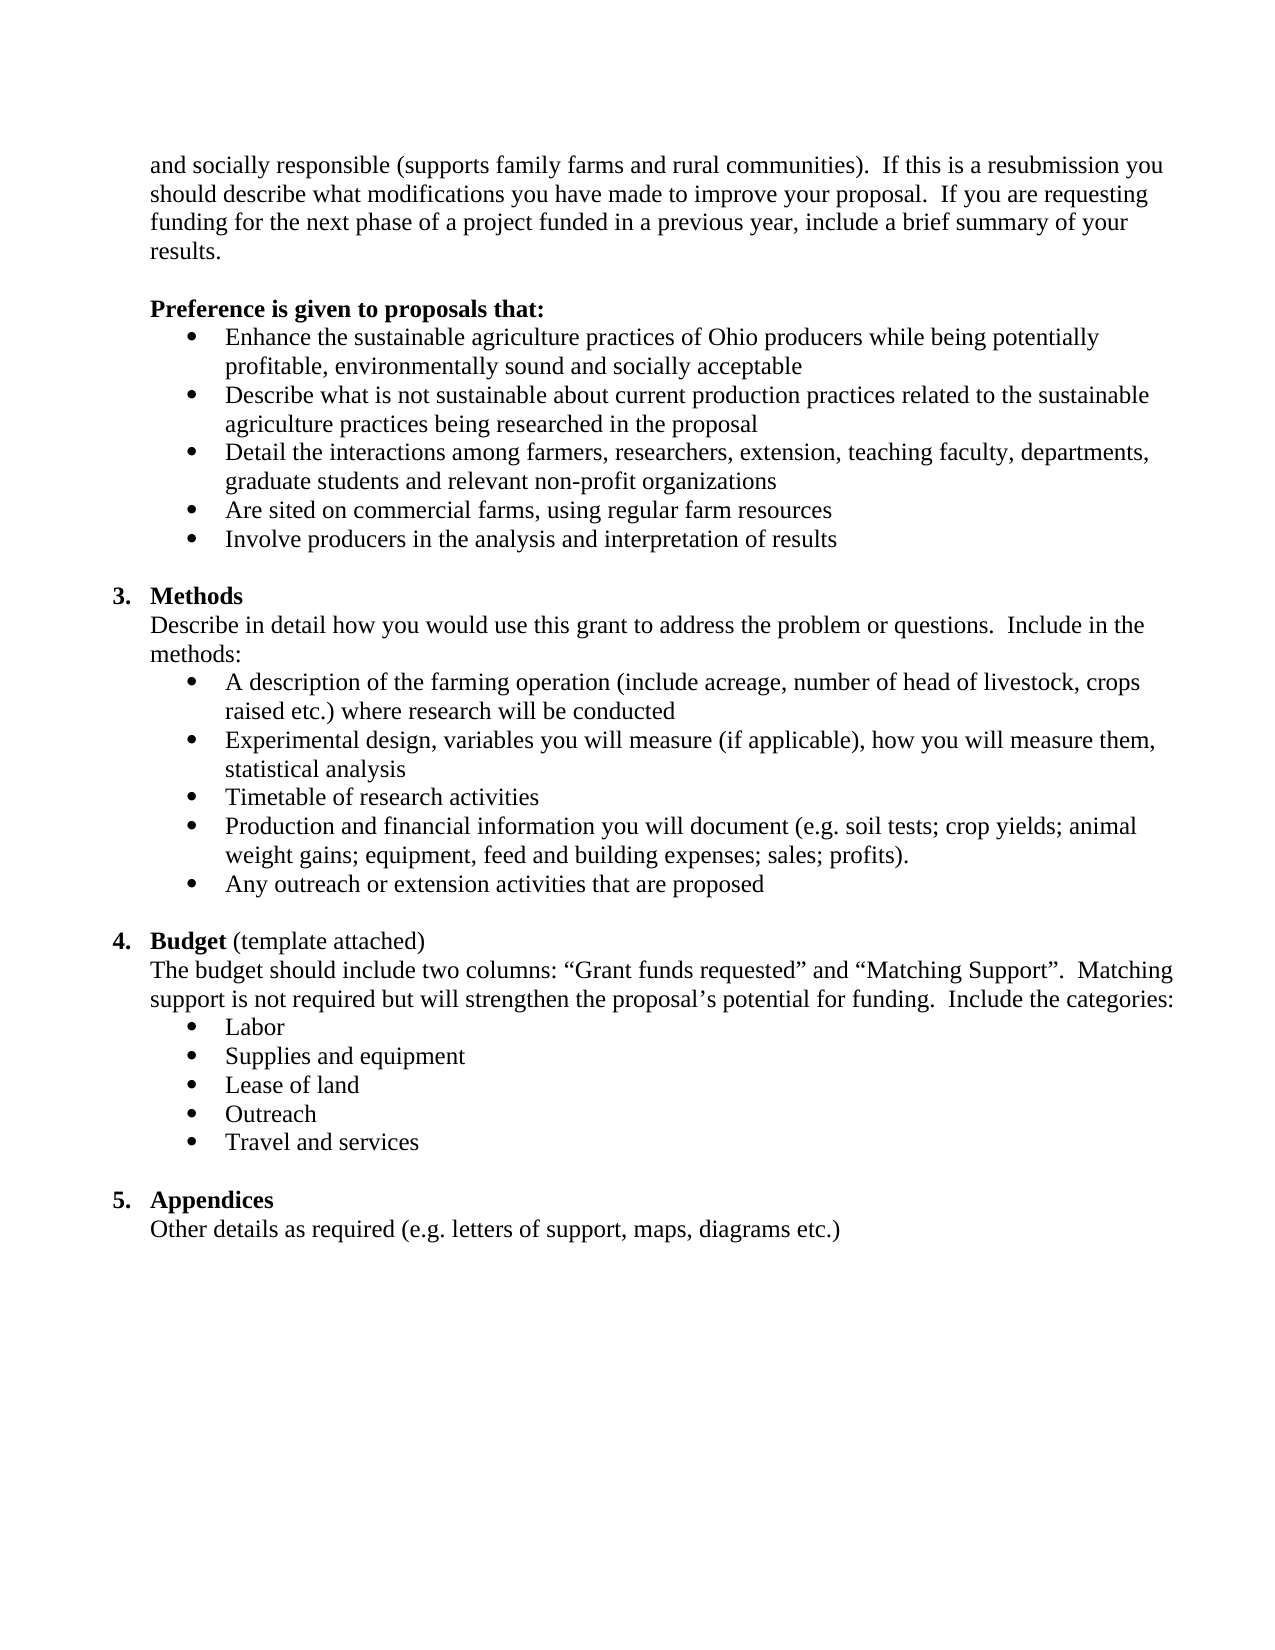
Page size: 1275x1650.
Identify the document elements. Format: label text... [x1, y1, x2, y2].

list Appendices [112, 1185, 1200, 1214]
list Methods [112, 581, 1200, 610]
list Budget (template attached) [112, 926, 1200, 955]
list Production and financial information you will document (e.g. soil tests; crop yields; animal weight gains; equipment, feed and building expenses; sales; profits). [187, 811, 1200, 869]
list Outreach [187, 1099, 1200, 1127]
list Supplies and equipment [187, 1041, 1200, 1070]
list A description of the farming operation (include acreage, number of head of livestock, crops raised etc.) where research will be conducted [187, 667, 1200, 725]
list Labor [187, 1012, 1200, 1041]
text Preference is given to proposals that: [150, 294, 1200, 322]
list Experimental design, variables you will measure (if applicable), how you will measure them, statistical analysis [187, 725, 1200, 782]
list Any outreach or extension activities that are proposed [187, 869, 1200, 897]
list Travel and services [187, 1127, 1200, 1156]
text Other details as required (e.g. letters of support, maps, diagrams etc.) [150, 1214, 1200, 1242]
list Describe what is not sustainable about current production practices related to the sustainable agriculture practices being researched in the proposal [187, 380, 1200, 437]
list Detail the interactions among farmers, researchers, extension, teaching faculty, departments, graduate students and relevant non-profit organizations [187, 437, 1200, 495]
text Describe in detail how you would use this grant to address the problem or questions. Include in the methods: [150, 610, 1200, 667]
list Timetable of research activities [187, 782, 1200, 811]
list Enhance the sustainable agriculture practices of Ohio producers while being potentially profitable, environmentally sound and socially acceptable [187, 322, 1200, 380]
list Lease of land [187, 1070, 1200, 1099]
text The budget should include two columns: “Grant funds requested” and “Matching Support”. Matching support is not required but will strengthen the proposal’s potential for funding. Include the categories: [150, 955, 1200, 1012]
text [150, 150, 1200, 265]
list Involve producers in the analysis and interpretation of results [187, 524, 1200, 552]
list Are sited on commercial farms, using regular farm resources [187, 495, 1200, 524]
